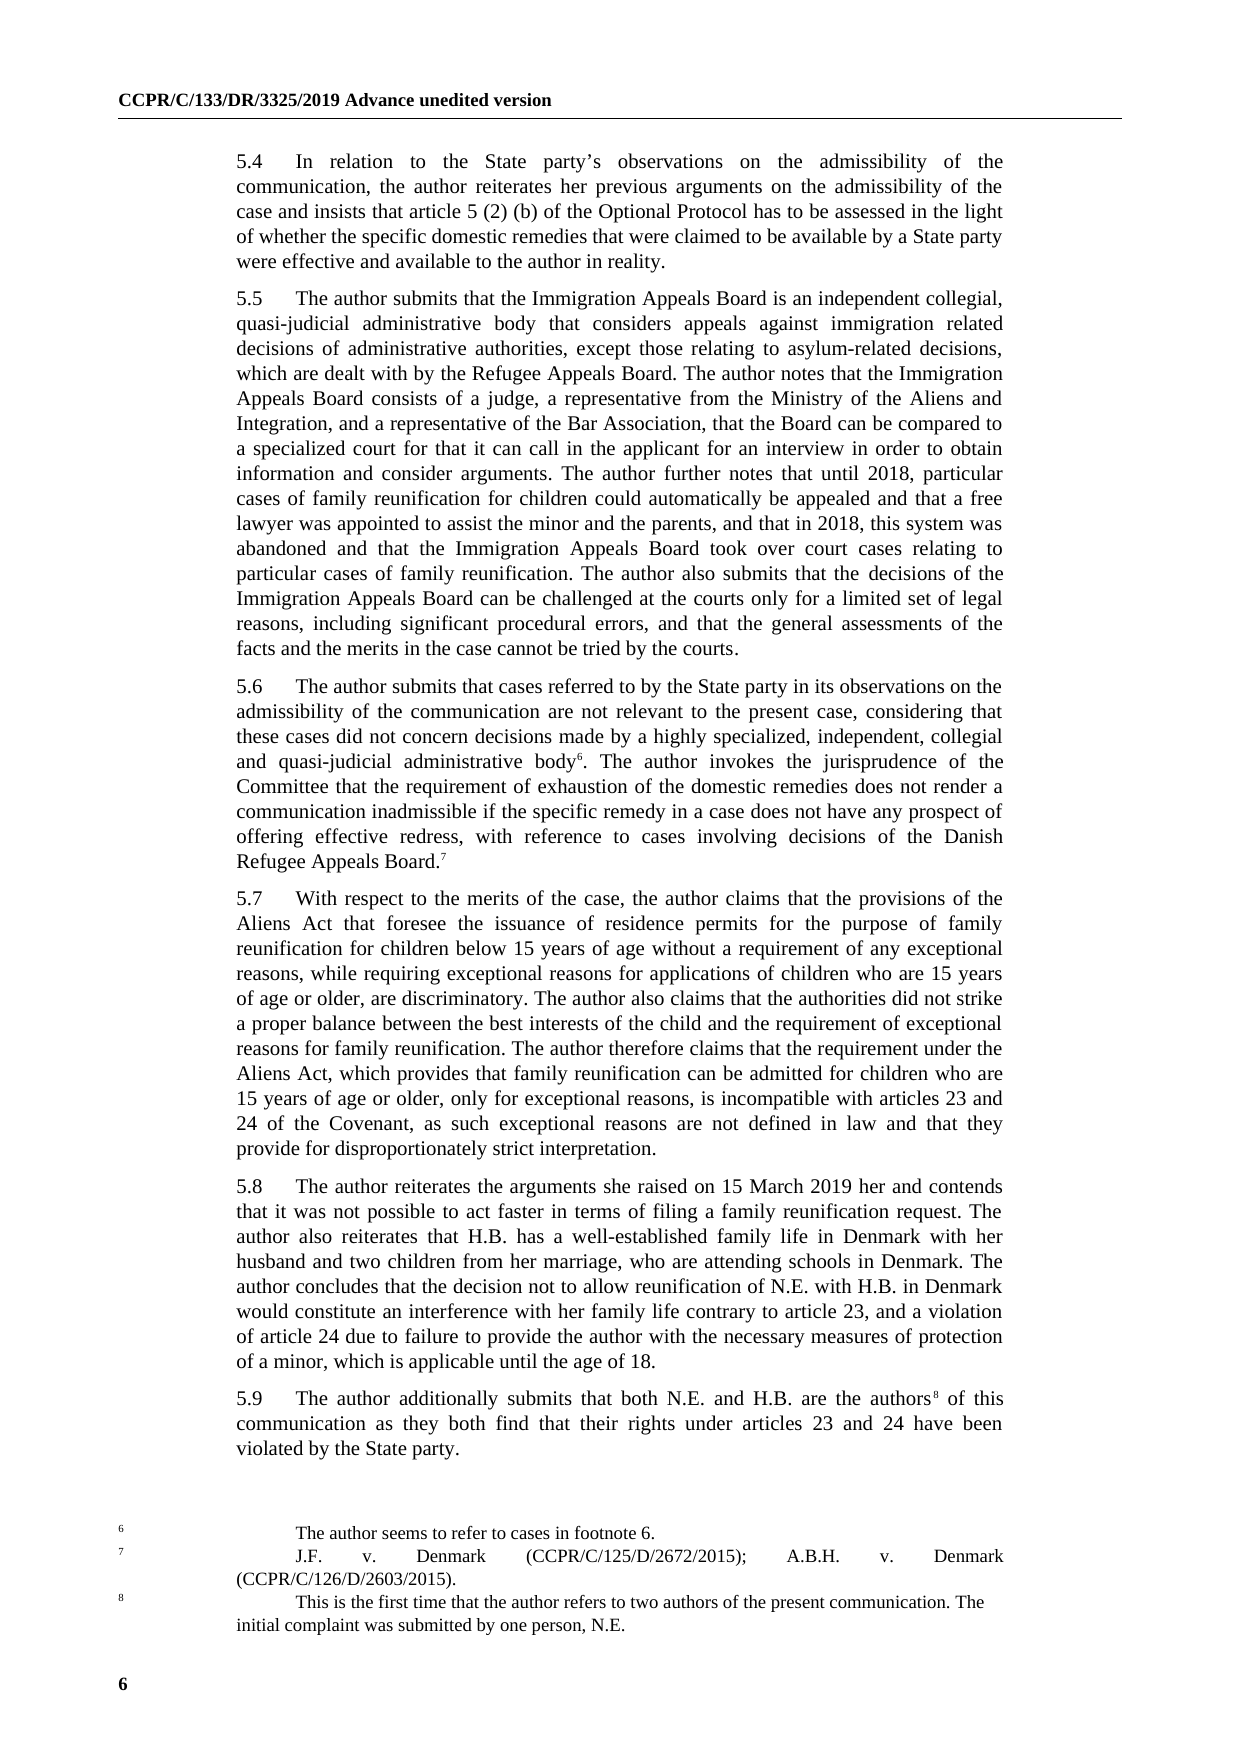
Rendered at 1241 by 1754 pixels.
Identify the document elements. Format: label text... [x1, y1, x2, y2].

text 5.6 The author submits that cases referred to by the State party in its observations on the admissibility of the communication are not relevant to the present case, considering that these cases did not concern decisions made by a highly specialized, independent, collegial and quasi-judicial administrative body. The author invokes the jurisprudence of the Committee that the requirement of exhaustion of the domestic remedies does not render a communication inadmissible if the specific remedy in a case does not have any prospect of offering effective redress, with reference to cases involving decisions of the Danish Refugee Appeals Board. [236, 673, 1004, 873]
text 5.9 The author additionally submits that both N.E. and H.B. are the authors of this communication as they both find that their rights under articles 23 and 24 have been violated by the State party. [236, 1385, 1004, 1460]
text 5.4 In relation to the State party’s observations on the admissibility of the communication, the author reiterates her previous arguments on the admissibility of the case and insists that article 5 (2) (b) of the Optional Protocol has to be assessed in the light of whether the specific domestic remedies that were claimed to be available by a State party were effective and available to the author in reality. [236, 148, 1004, 273]
text 5.8 The author reiterates the arguments she raised on 15 March 2019 her and contends that it was not possible to act faster in terms of filing a family reunification request. The author also reiterates that H.B. has a well-established family life in Denmark with her husband and two children from her marriage, who are attending schools in Denmark. The author concludes that the decision not to allow reunification of N.E. with H.B. in Denmark would constitute an interference with her family life contrary to article 23, and a violation of article 24 due to failure to provide the author with the necessary measures of protection of a minor, which is applicable until the age of 18. [236, 1173, 1004, 1373]
text 5.7 With respect to the merits of the case, the author claims that the provisions of the Aliens Act that foresee the issuance of residence permits for the purpose of family reunification for children below 15 years of age without a requirement of any exceptional reasons, while requiring exceptional reasons for applications of children who are 15 years of age or older, are discriminatory. The author also claims that the authorities did not strike a proper balance between the best interests of the child and the requirement of exceptional reasons for family reunification. The author therefore claims that the requirement under the Aliens Act, which provides that family reunification can be admitted for children who are 15 years of age or older, only for exceptional reasons, is incompatible with articles 23 and 24 of the Covenant, as such exceptional reasons are not defined in law and that they provide for disproportionately strict interpretation. [236, 885, 1004, 1160]
text 5.5 The author submits that the Immigration Appeals Board is an independent collegial, quasi-judicial administrative body that considers appeals against immigration related decisions of administrative authorities, except those relating to asylum-related decisions, which are dealt with by the Refugee Appeals Board. The author notes that the Immigration Appeals Board consists of a judge, a representative from the Ministry of the Aliens and Integration, and a representative of the Bar Association, that the Board can be compared to a specialized court for that it can call in the applicant for an interview in order to obtain information and consider arguments. The author further notes that until 2018, particular cases of family reunification for children could automatically be appealed and that a free lawyer was appointed to assist the minor and the parents, and that in 2018, this system was abandoned and that the Immigration Appeals Board took over court cases relating to particular cases of family reunification. The author also submits that the decisions of the Immigration Appeals Board can be challenged at the courts only for a limited set of legal reasons, including significant procedural errors, and that the general assessments of the facts and the merits in the case cannot be tried by the courts. [236, 285, 1004, 660]
